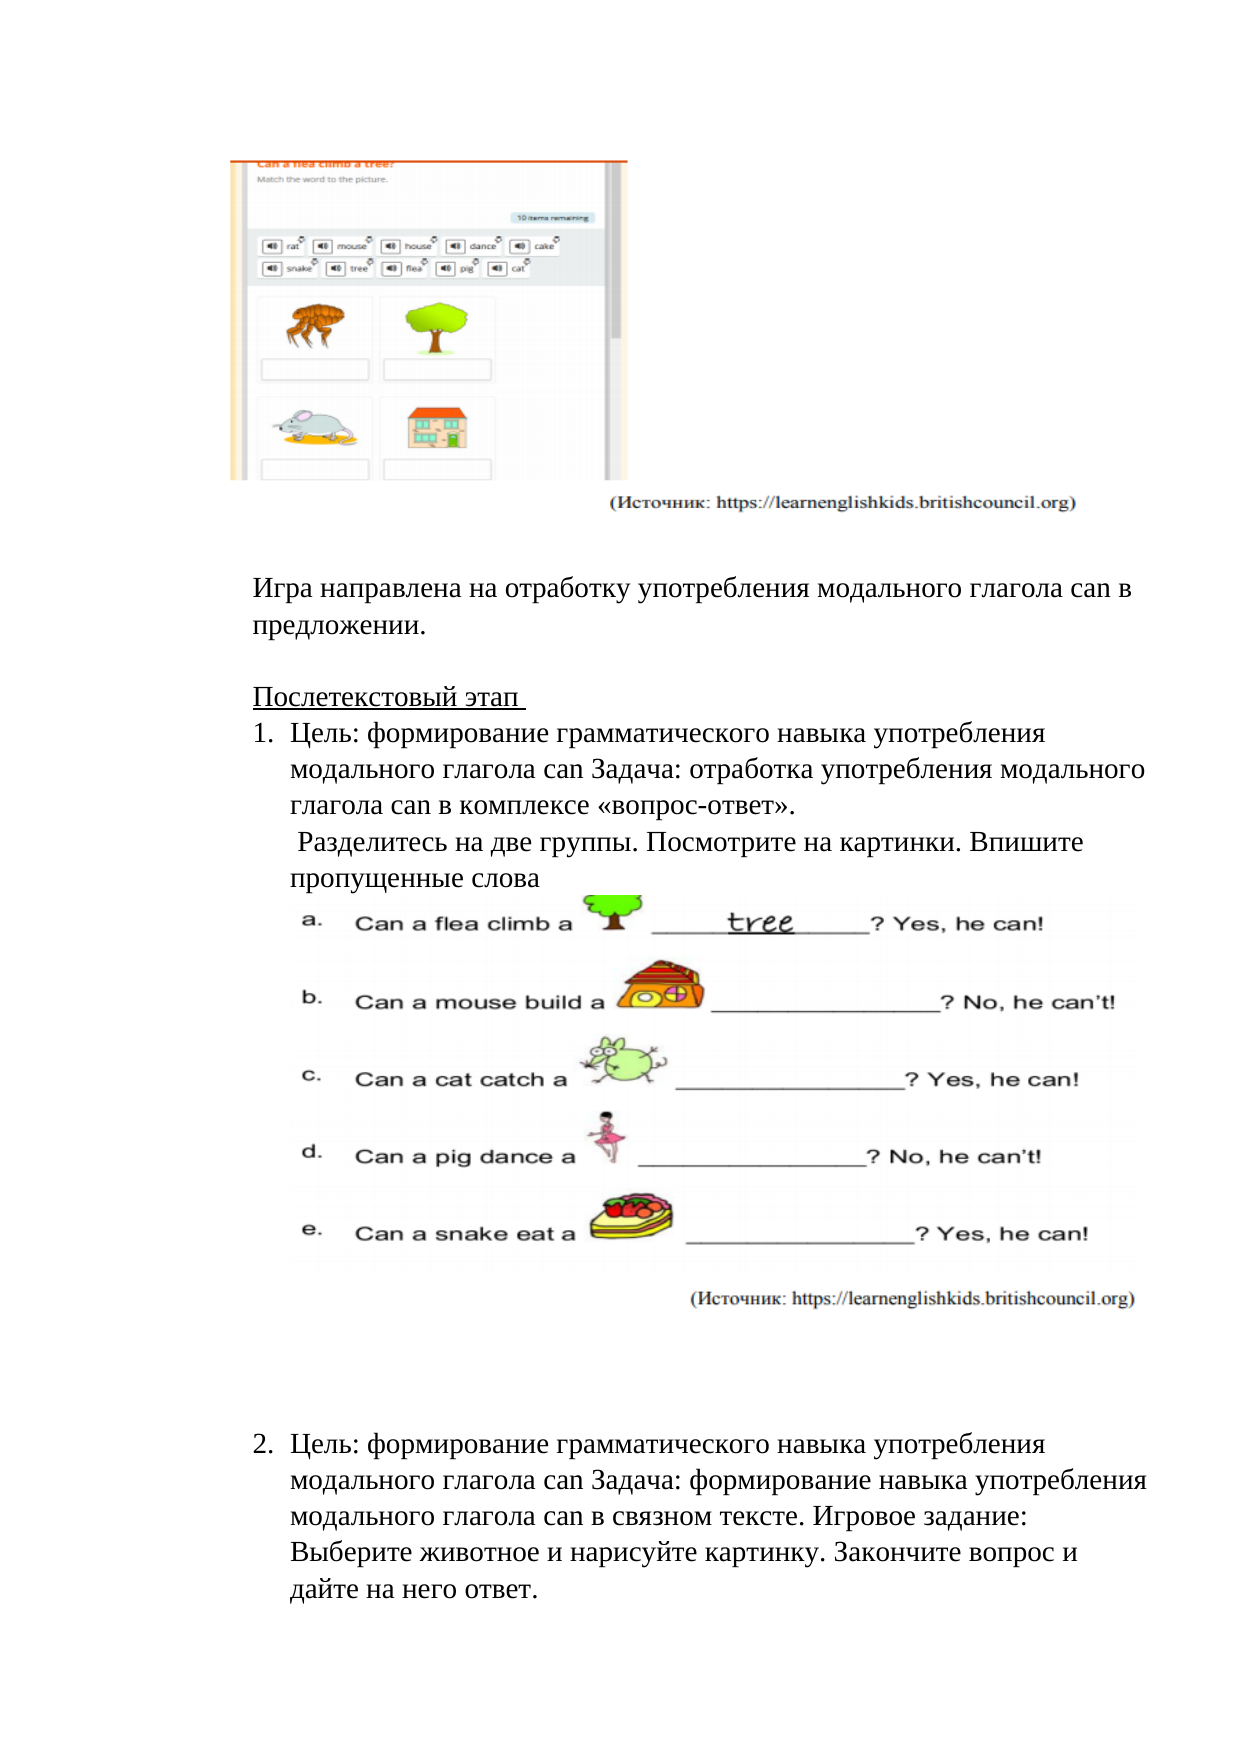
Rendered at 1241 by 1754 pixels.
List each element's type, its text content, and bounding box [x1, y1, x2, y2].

picture [177, 118, 1095, 516]
list Игра направлена на отработку употребления модального глагола can в предложении. [252, 571, 1152, 640]
list Цель: формирование грамматического навыка употребления модального глагола can Задача: отработка употребления модального глагола can в комплексе «вопрос-ответ». [252, 715, 1152, 821]
list Послетекстовый этап [252, 679, 1152, 713]
list Разделитесь на две группы. Посмотрите на картинки. Впишите пропущенные слова [290, 824, 1152, 895]
list Цель: формирование грамматического навыка употребления модального глагола can Задача: формирование навыка употребления модального глагола can в связном тексте. Игровое задание: Выберите животное и нарисуйте картинку. Закончите вопрос и дайте на него ответ. [252, 1426, 1152, 1604]
picture [289, 895, 1158, 1316]
